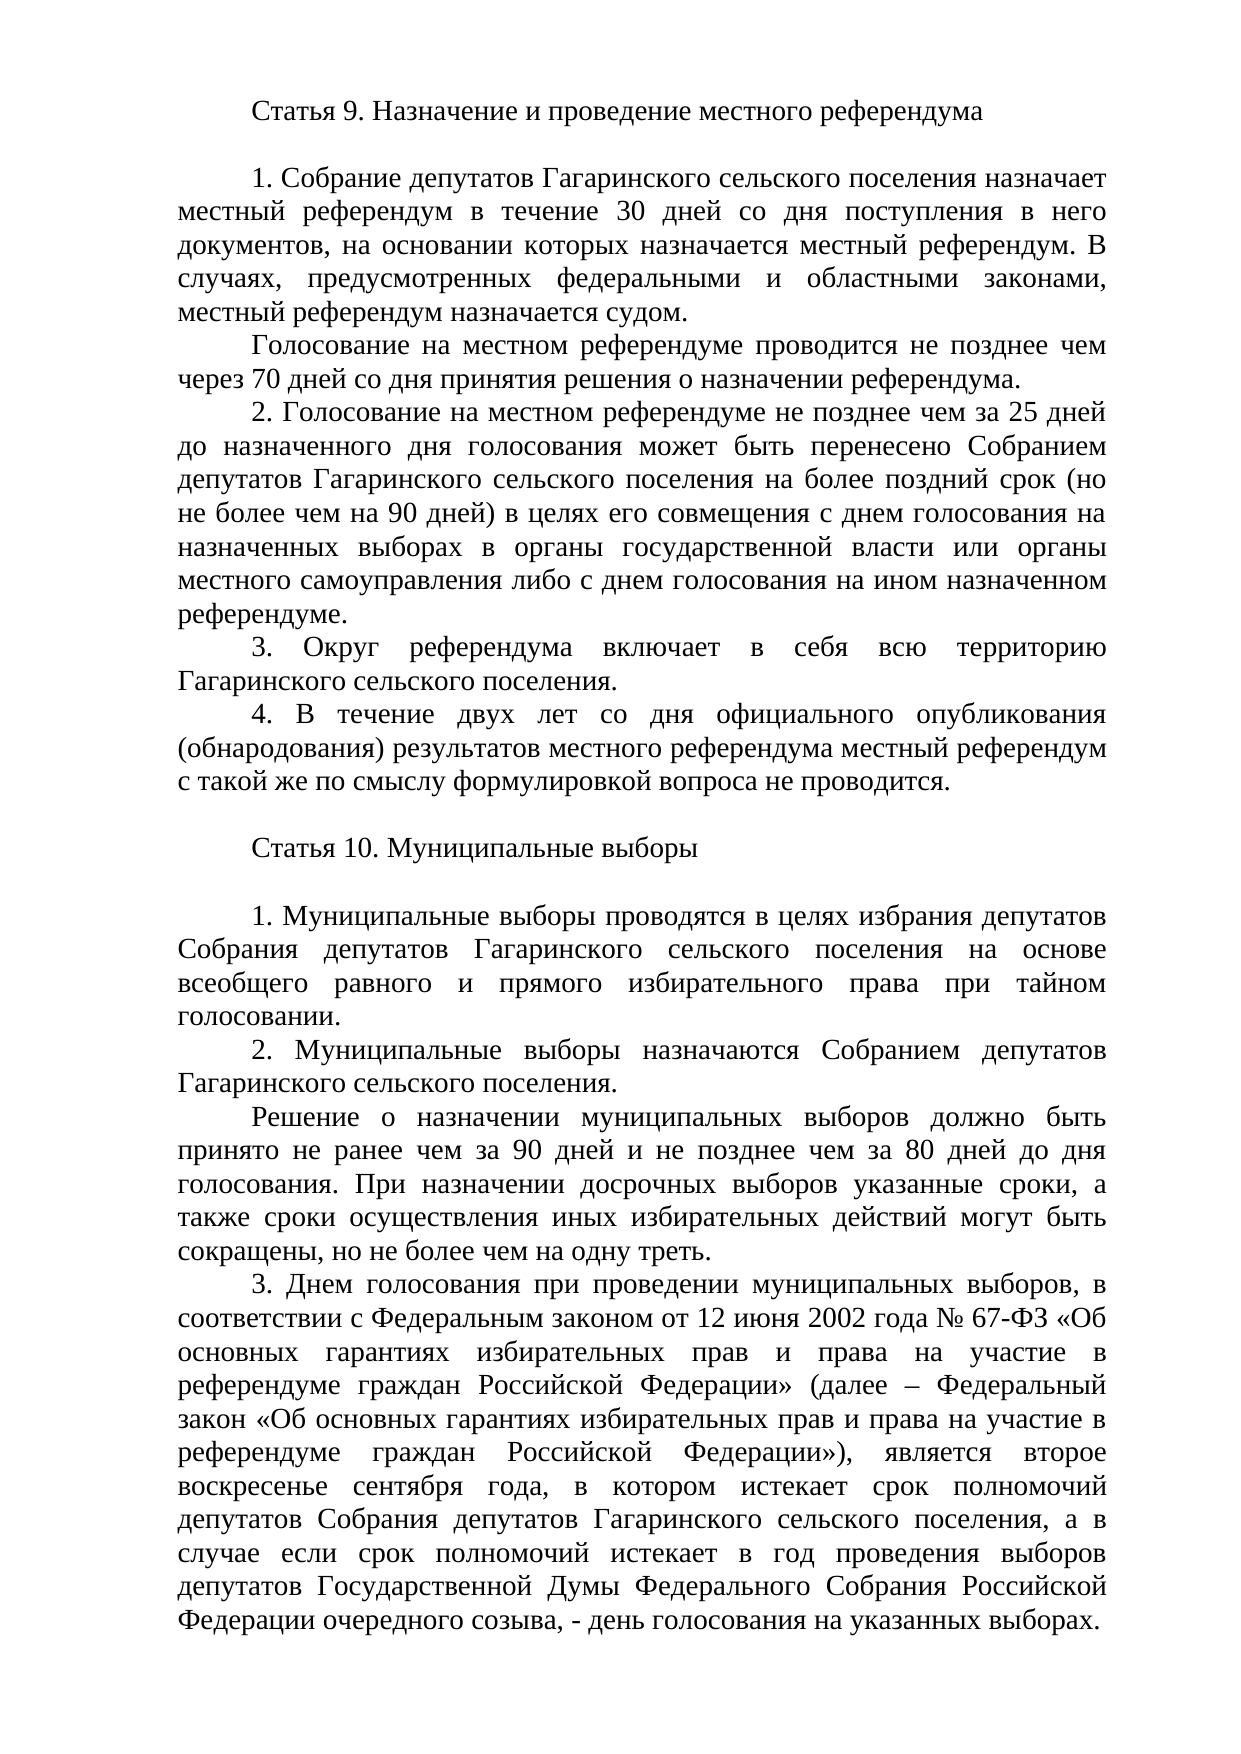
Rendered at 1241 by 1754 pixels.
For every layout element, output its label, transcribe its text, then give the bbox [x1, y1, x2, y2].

text 2. Муниципальные выборы назначаются Собранием депутатов Гагаринского сельского поселения. [177, 1032, 1107, 1099]
text Решение о назначении муниципальных выборов должно быть принято не ранее чем за 90 дней и не позднее чем за 80 дней до дня голосования. При назначении досрочных выборов указанные сроки, а также сроки осуществления иных избирательных действий могут быть сокращены, но не более чем на одну треть. [177, 1099, 1107, 1267]
text Статья 9. Назначение и проведение местного референдума [177, 93, 1107, 126]
text Голосование на местном референдуме проводится не позднее чем через 70 дней со дня принятия решения о назначении референдума. [177, 327, 1107, 394]
text 3. Округ референдума включает в себя всю территорию Гагаринского сельского поселения. [177, 629, 1107, 696]
text 1. Муниципальные выборы проводятся в целях избрания депутатов Собрания депутатов Гагаринского сельского поселения на основе всеобщего равного и прямого избирательного права при тайном голосовании. [177, 898, 1107, 1032]
text Статья 10. Муниципальные выборы [177, 831, 1107, 864]
text 2. Голосование на местном референдуме не позднее чем за 25 дней до назначенного дня голосования может быть перенесено Собранием депутатов Гагаринского сельского поселения на более поздний срок (но не более чем на 90 дней) в целях его совмещения с днем голосования на назначенных выборах в органы государственной власти или органы местного самоуправления либо с днем голосования на ином назначенном референдуме. [177, 394, 1107, 629]
text 1. Собрание депутатов Гагаринского сельского поселения назначает местный референдум в течение 30 дней со дня поступления в него документов, на основании которых назначается местный референдум. В случаях, предусмотренных федеральными и областными законами, местный референдум назначается судом. [177, 160, 1107, 327]
text 4. В течение двух лет со дня официального опубликования (обнародования) результатов местного референдума местный референдум с такой же по смыслу формулировкой вопроса не проводится. [177, 696, 1107, 797]
text 3. Днем голосования при проведении муниципальных выборов, в соответствии с Федеральным законом от 12 июня 2002 года № 67-ФЗ «Об основных гарантиях избирательных прав и права на участие в референдуме граждан Российской Федерации» (далее – Федеральный закон «Об основных гарантиях избирательных прав и права на участие в референдуме граждан Российской Федерации»), является второе воскресенье сентября года, в котором истекает срок полномочий депутатов Собрания депутатов Гагаринского сельского поселения, а в случае если срок полномочий истекает в год проведения выборов депутатов Государственной Думы Федерального Собрания Российской Федерации очередного созыва, - день голосования на указанных выборах. [177, 1267, 1107, 1636]
